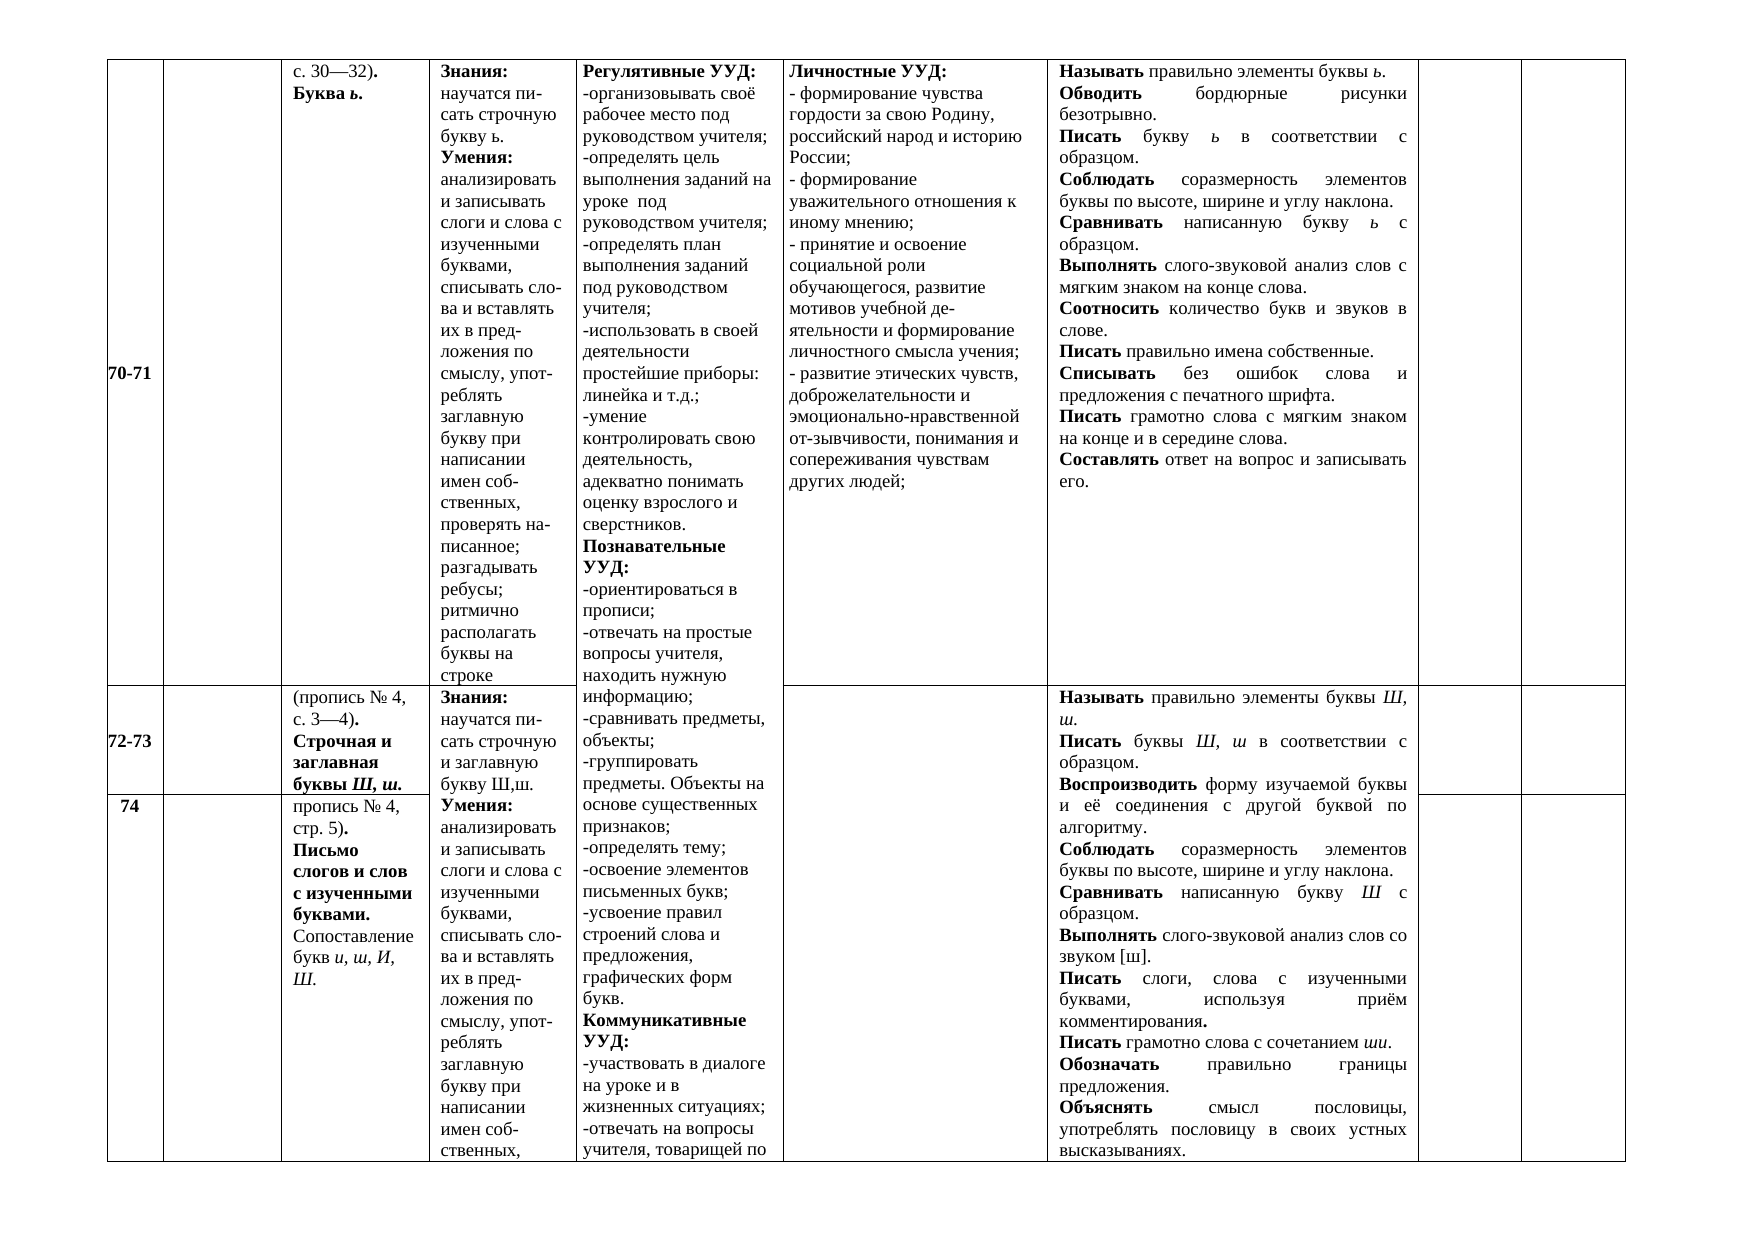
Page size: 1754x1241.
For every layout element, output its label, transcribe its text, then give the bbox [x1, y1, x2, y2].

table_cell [282, 795, 429, 1161]
table_cell Называть правильно элементы буквы Ш, ш. Писать буквы Ш, ш в соответствии с образцом. Воспроизводить форму изучаемой буквы и её соединения с другой буквой по алгоритму. Соблюдать соразмерность элементов буквы по высоте, ширине и углу наклона. Сравнивать написанную букву Ш с образцом. Выполнять слого-звуковой анализ слов со звуком [ш]. Писать слоги, слова с изученными буквами, используя приём комментирования. Писать грамотно слова с сочетанием ши. Обозначать правильно границы предложения. Объяснять смысл пословицы, употреблять пословицу в своих устных высказываниях. [1048, 686, 1418, 1161]
table_cell [1522, 686, 1625, 794]
table_cell [1419, 60, 1521, 685]
table_cell [1522, 795, 1625, 1161]
table_cell 70-71 [108, 60, 163, 685]
table_cell [1419, 686, 1521, 794]
table_cell [164, 686, 281, 794]
table_cell [1522, 60, 1625, 685]
table_cell Личностные УУД: - формирование чувства гордости за свою Родину, российский народ и историю России; - формирование уважительного отношения к иному мнению; - принятие и освоение социальной роли обучающегося, развитие мотивов учебной де-ятельности и формирование личностного смысла учения; - развитие этических чувств, доброжелательности и эмоционально-нравственной от-зывчивости, понимания и сопереживания чувствам других людей; [784, 60, 1047, 685]
table_cell [784, 686, 1047, 1161]
table_cell Называть правильно элементы буквы ь. Обводить бордюрные рисунки безотрывно. Писать букву ь в соответствии с образцом. Соблюдать соразмерность элементов буквы по высоте, ширине и углу наклона. Сравнивать написанную букву ь с образцом. Выполнять слого-звуковой анализ слов с мягким знаком на конце слова. Соотносить количество букв и звуков в слове. Писать правильно имена собственные. Списывать без ошибок слова и предложения с печатного шрифта. Писать грамотно слова с мягким знаком на конце и в середине слова. Составлять ответ на вопрос и записывать его. [1048, 60, 1418, 685]
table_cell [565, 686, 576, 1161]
table_cell 72-73 [108, 686, 163, 794]
table_cell [164, 795, 281, 1161]
table_cell (пропись № 4, с. 3—4). Строчная и заглавная буквы Ш, ш. [282, 686, 429, 794]
table_cell [164, 60, 281, 685]
table_cell [1419, 795, 1521, 1161]
table_cell 74 [108, 795, 163, 1161]
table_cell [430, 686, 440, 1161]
table_cell с. 30—32). Буква ь. [282, 60, 429, 685]
